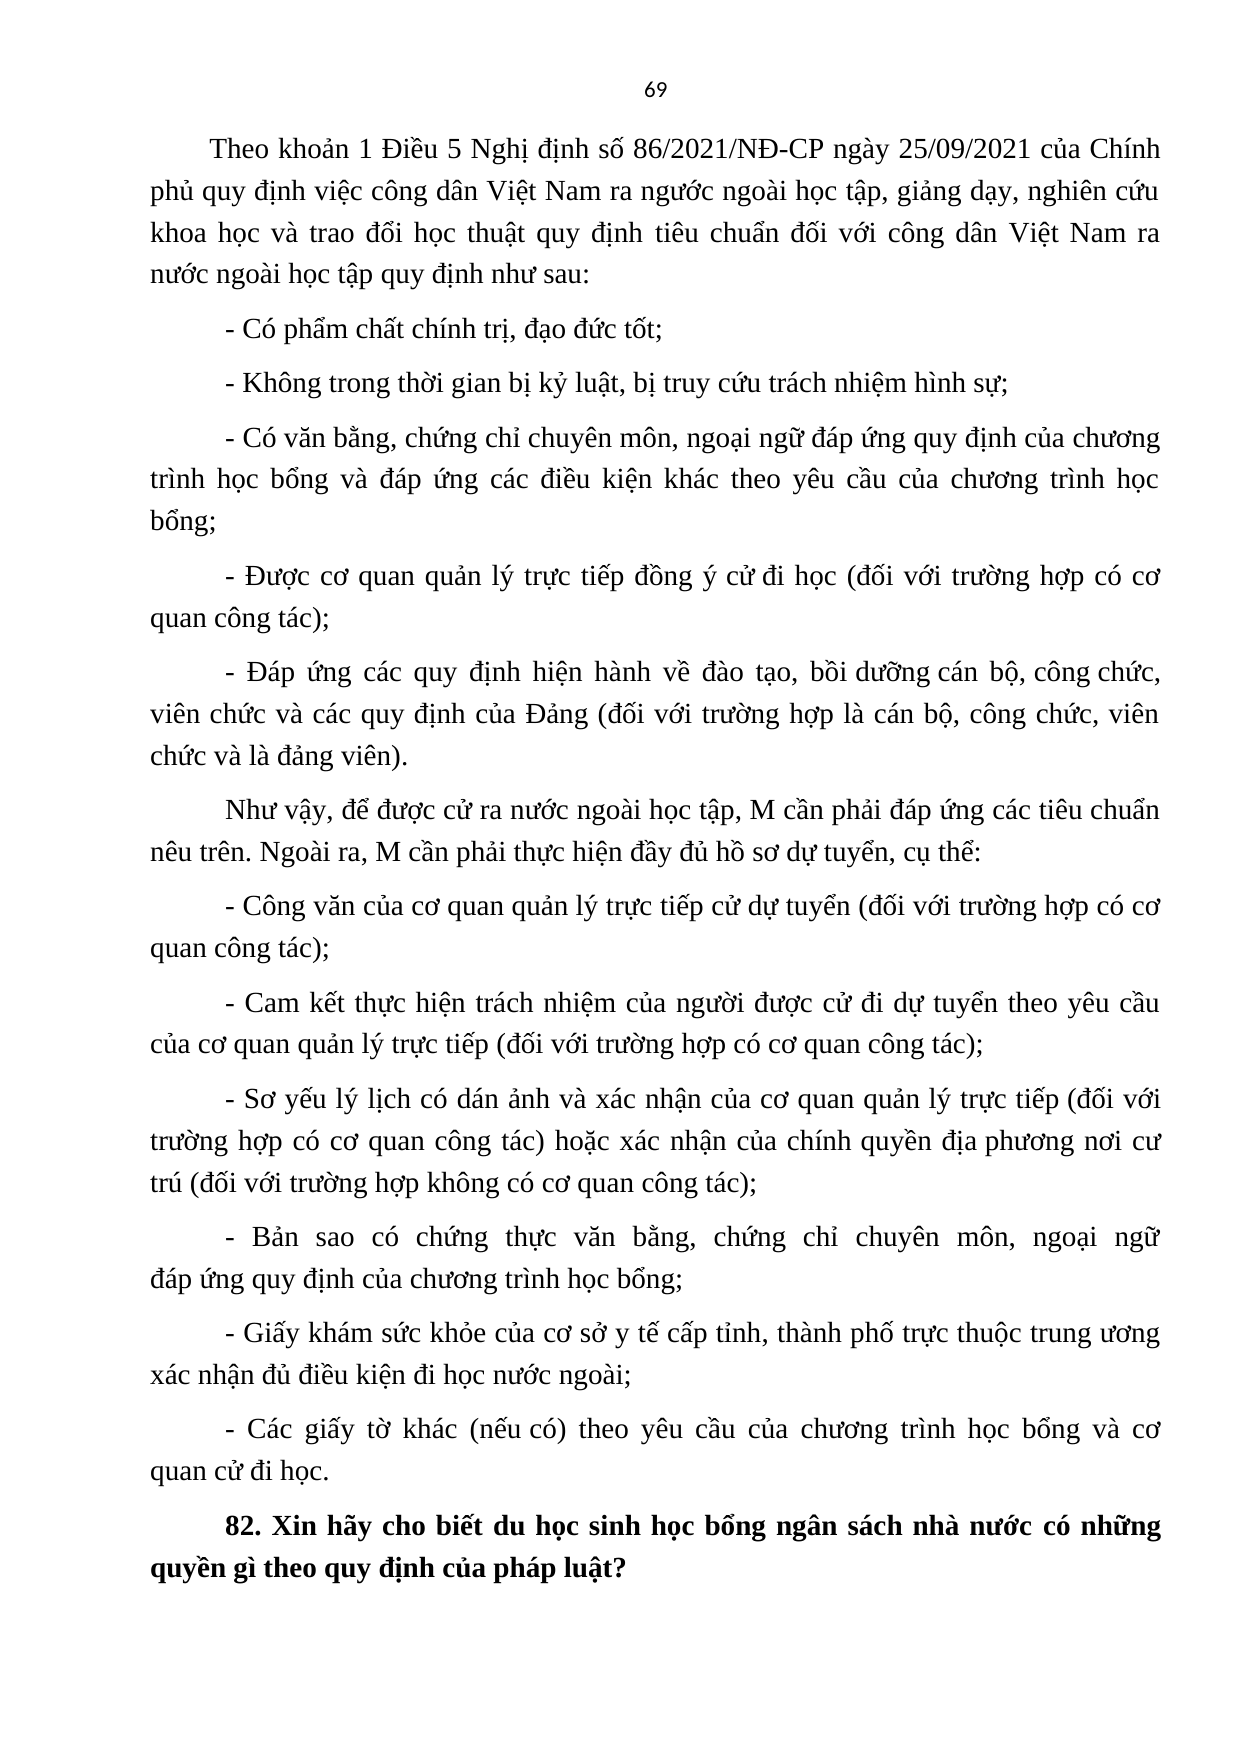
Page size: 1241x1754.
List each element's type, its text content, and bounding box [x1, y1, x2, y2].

text - Được cơ quan quản lý trực tiếp đồng ý cử đi học (đối với trường hợp có cơ quan công tác); [150, 558, 1161, 633]
text - Các giấy tờ khác (nếu có) theo yêu cầu của chương trình học bổng và cơ quan cử đi học. [150, 1412, 1161, 1487]
text - Sơ yếu lý lịch có dán ảnh và xác nhận của cơ quan quản lý trực tiếp (đối với trường hợp có cơ quan công tác) hoặc xác nhận của chính quyền địa phương nơi cư trú (đối với trường hợp không có cơ quan công tác); [150, 1081, 1161, 1198]
text Theo khoản 1 Điều 5 Nghị định số 86/2021/NĐ-CP ngày 25/09/2021 của Chính phủ quy định việc công dân Việt Nam ra ngước ngoài học tập, giảng dạy, nghiên cứu khoa học và trao đổi học thuật quy định tiêu chuẩn đối với công dân Việt Nam ra nước ngoài học tập quy định như sau: [150, 131, 1161, 290]
text - Đáp ứng các quy định hiện hành về đào tạo, bồi dưỡng cán bộ, công chức, viên chức và các quy định của Đảng (đối với trường hợp là cán bộ, công chức, viên chức và là đảng viên). [150, 654, 1161, 771]
text 82. Xin hãy cho biết du học sinh học bổng ngân sách nhà nước có những quyền gì theo quy định của pháp luật? [150, 1508, 1161, 1583]
text - Giấy khám sức khỏe của cơ sở y tế cấp tỉnh, thành phố trực thuộc trung ương xác nhận đủ điều kiện đi học nước ngoài; [150, 1315, 1161, 1391]
text - Bản sao có chứng thực văn bằng, chứng chỉ chuyên môn, ngoại ngữ đáp ứng quy định của chương trình học bổng; [150, 1219, 1161, 1294]
text Như vậy, để được cử ra nước ngoài học tập, M cần phải đáp ứng các tiêu chuẩn nêu trên. Ngoài ra, M cần phải thực hiện đầy đủ hồ sơ dự tuyển, cụ thể: [150, 792, 1161, 868]
text - Có phẩm chất chính trị, đạo đức tốt; [150, 311, 1161, 344]
text - Cam kết thực hiện trách nhiệm của người được cử đi dự tuyển theo yêu cầu của cơ quan quản lý trực tiếp (đối với trường hợp có cơ quan công tác); [150, 985, 1161, 1060]
text - Có văn bằng, chứng chỉ chuyên môn, ngoại ngữ đáp ứng quy định của chương trình học bổng và đáp ứng các điều kiện khác theo yêu cầu của chương trình học bổng; [150, 420, 1161, 537]
text - Không trong thời gian bị kỷ luật, bị truy cứu trách nhiệm hình sự; [150, 365, 1161, 399]
text - Công văn của cơ quan quản lý trực tiếp cử dự tuyển (đối với trường hợp có cơ quan công tác); [150, 888, 1161, 964]
